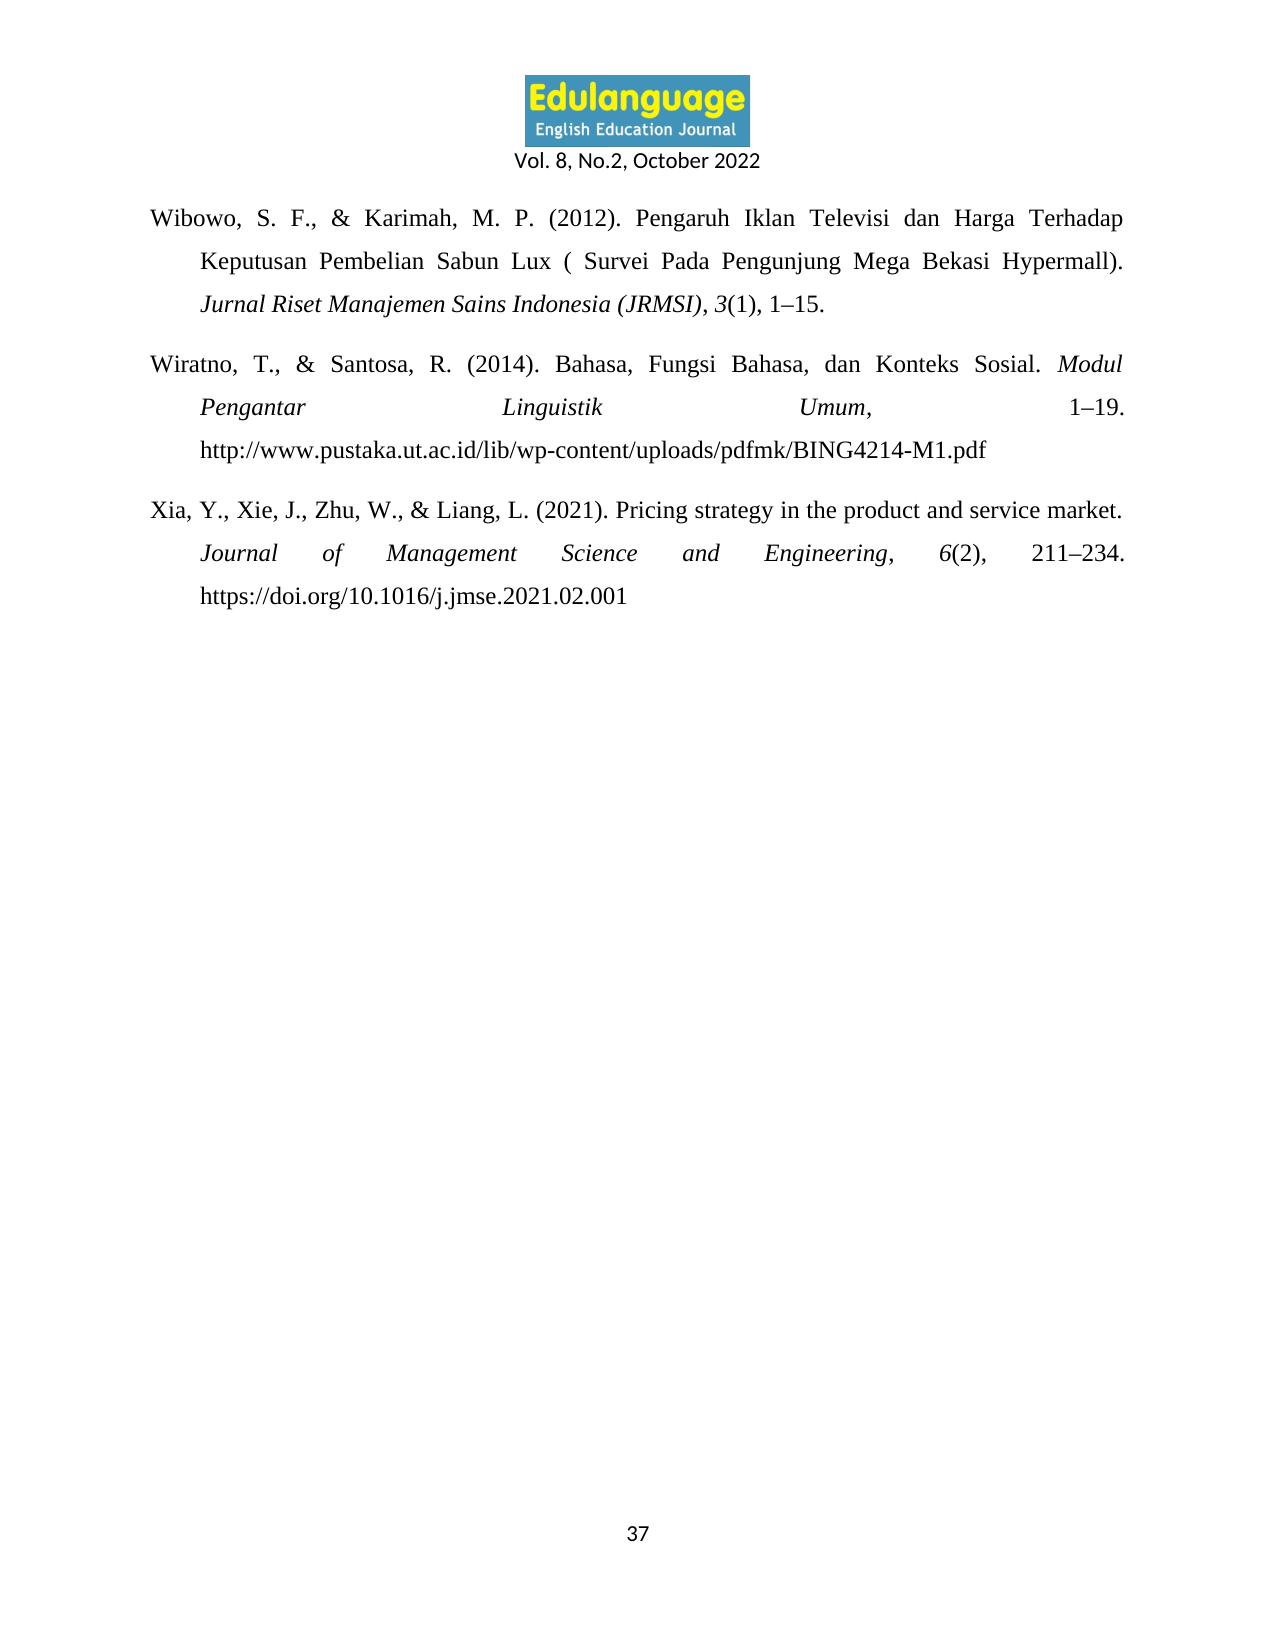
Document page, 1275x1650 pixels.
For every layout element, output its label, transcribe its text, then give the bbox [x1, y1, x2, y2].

text Wiratno, T., & Santosa, R. (2014). Bahasa, Fungsi Bahasa, dan Konteks Sosial. Modul Pengantar Linguistik Umum, 1–19. http://www.pustaka.ut.ac.id/lib/wp-content/uploads/pdfmk/BING4214-M1.pdf [150, 349, 1125, 464]
text Xia, Y., Xie, J., Zhu, W., & Liang, L. (2021). Pricing strategy in the product and service market. Journal of Management Science and Engineering, 6(2), 211–234. https://doi.org/10.1016/j.jmse.2021.02.001 [150, 495, 1125, 610]
text Wibowo, S. F., & Karimah, M. P. (2012). Pengaruh Iklan Televisi dan Harga Terhadap Keputusan Pembelian Sabun Lux ( Survei Pada Pengunjung Mega Bekasi Hypermall). Jurnal Riset Manajemen Sains Indonesia (JRMSI), 3(1), 1–15. [150, 203, 1125, 318]
picture [525, 75, 750, 147]
